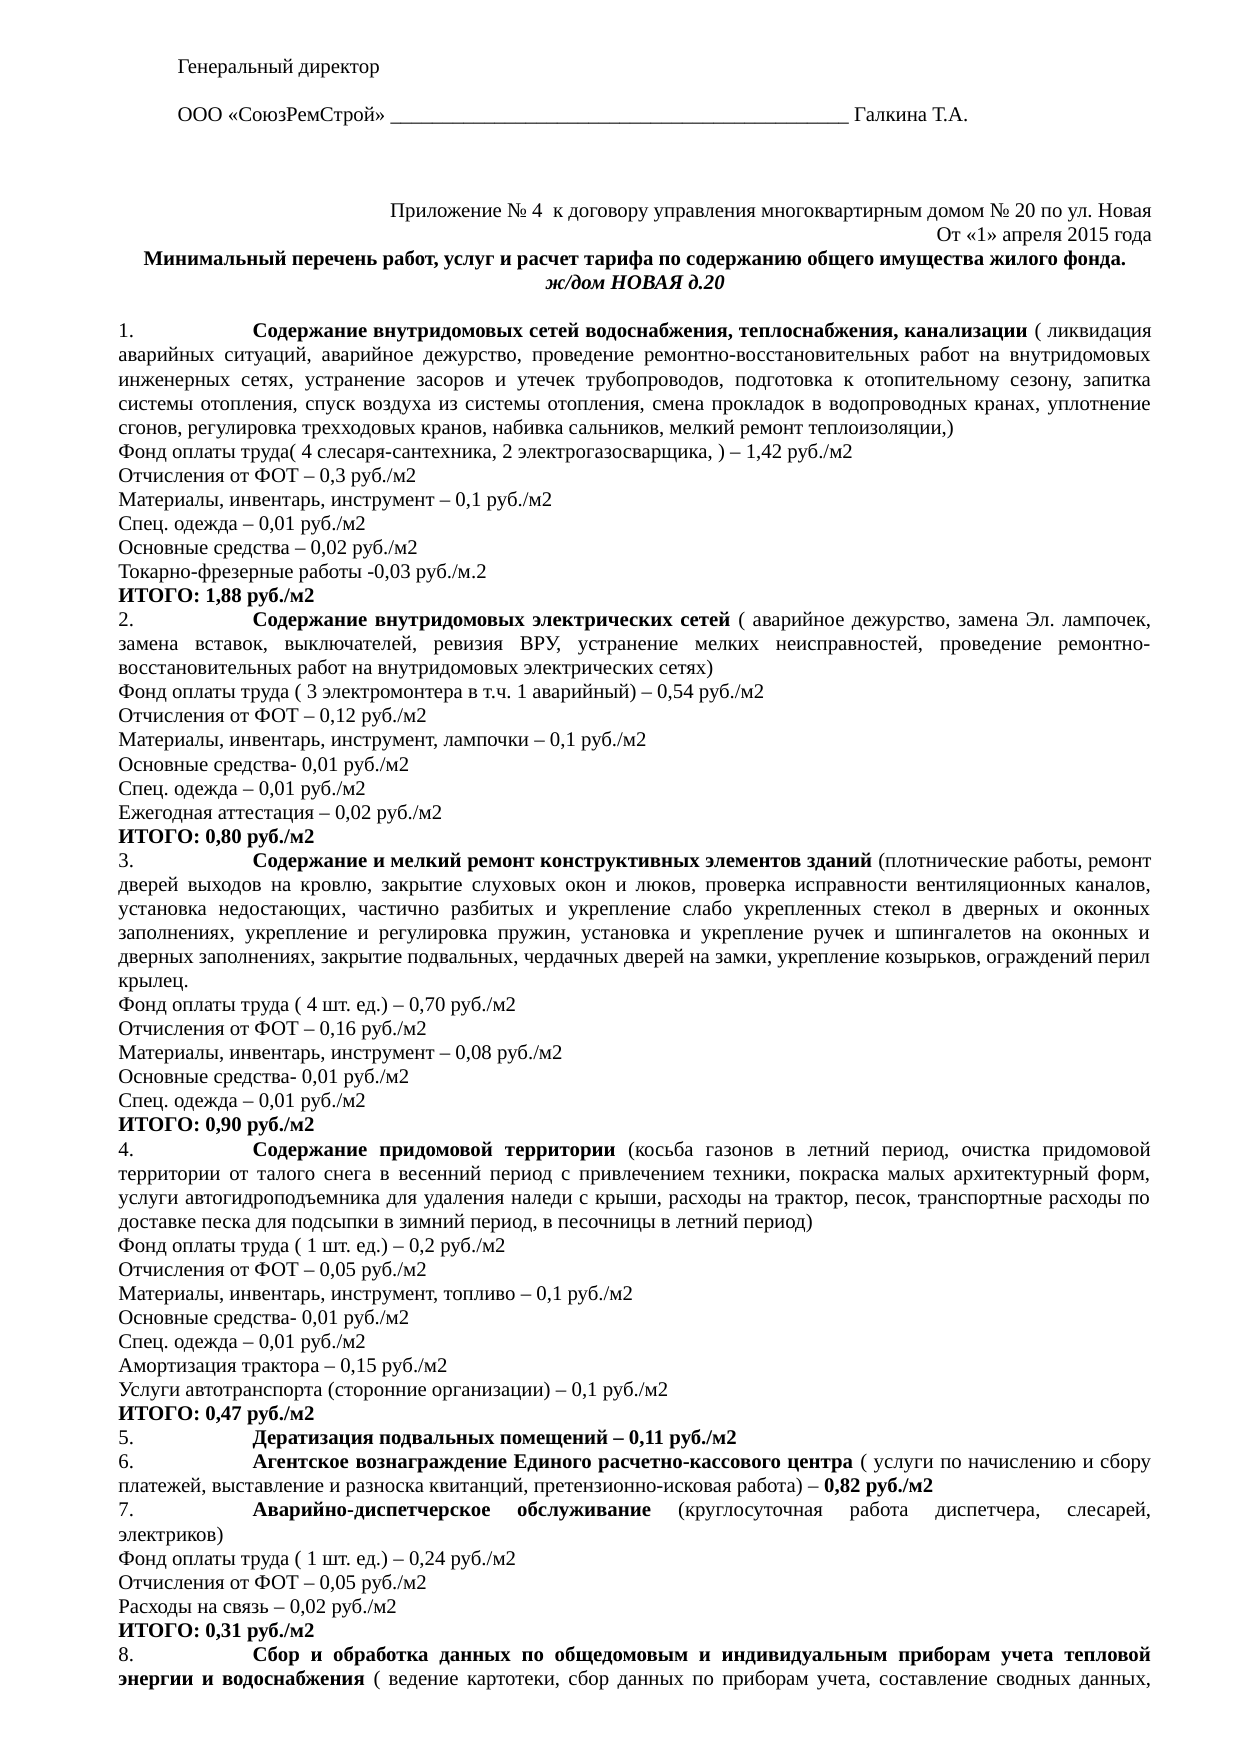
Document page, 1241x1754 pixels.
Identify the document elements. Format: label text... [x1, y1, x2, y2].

text Основные средства- 0,01 руб./м2 [118, 1305, 1152, 1329]
text Минимальный перечень работ, услуг и расчет тарифа по содержанию общего имущества жилого фонда. [118, 246, 1152, 270]
list Дератизация подвальных помещений – 0,11 руб./м2 [118, 1425, 1152, 1449]
list Содержание внутридомовых электрических сетей ( аварийное дежурство, замена Эл. лампочек, замена вставок, выключателей, ревизия ВРУ, устранение мелких неисправностей, проведение ремонтно-восстановительных работ на внутридомовых электрических сетях) [118, 607, 1152, 679]
text Отчисления от ФОТ – 0,3 руб./м2 [118, 463, 1152, 487]
text Спец. одежда – 0,01 руб./м2 [118, 1329, 1152, 1353]
text Отчисления от ФОТ – 0,16 руб./м2 [118, 1016, 1152, 1040]
text Ежегодная аттестация – 0,02 руб./м2 [118, 799, 1152, 824]
text Спец. одежда – 0,01 руб./м2 [118, 511, 1152, 535]
text ИТОГО: 0,80 руб./м2 [118, 824, 1152, 848]
text Отчисления от ФОТ – 0,05 руб./м2 [118, 1569, 1152, 1594]
text Материалы, инвентарь, инструмент – 0,08 руб./м2 [118, 1040, 1152, 1064]
text Материалы, инвентарь, инструмент, лампочки – 0,1 руб./м2 [118, 727, 1152, 751]
text Генеральный директор [177, 54, 1152, 78]
list Содержание и мелкий ремонт конструктивных элементов зданий (плотнические работы, ремонт дверей выходов на кровлю, закрытие слуховых окон и люков, проверка исправности вентиляционных каналов, установка недостающих, частично разбитых и укрепление слабо укрепленных стекол в дверных и оконных заполнениях, укрепление и регулировка пружин, установка и укрепление ручек и шпингалетов на оконных и дверных заполнениях, закрытие подвальных, чердачных дверей на замки, укрепление козырьков, ограждений перил крылец. [118, 848, 1152, 992]
text Спец. одежда – 0,01 руб./м2 [118, 1088, 1152, 1112]
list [118, 1642, 1152, 1690]
text Амортизация трактора – 0,15 руб./м2 [118, 1353, 1152, 1377]
text Материалы, инвентарь, инструмент – 0,1 руб./м2 [118, 487, 1152, 511]
text Отчисления от ФОТ – 0,05 руб./м2 [118, 1257, 1152, 1281]
text Фонд оплаты труда ( 1 шт. ед.) – 0,24 руб./м2 [118, 1546, 1152, 1569]
text Основные средства- 0,01 руб./м2 [118, 1064, 1152, 1088]
text Спец. одежда – 0,01 руб./м2 [118, 776, 1152, 799]
text Расходы на связь – 0,02 руб./м2 [118, 1594, 1152, 1618]
text ИТОГО: 0,90 руб./м2 [118, 1112, 1152, 1136]
text Приложение № 4 к договору управления многоквартирным домом № 20 по ул. Новая [177, 198, 1152, 222]
text ООО «СоюзРемСтрой» ____________________________________________ Галкина Т.А. [177, 102, 1152, 126]
text Фонд оплаты труда ( 1 шт. ед.) – 0,2 руб./м2 [118, 1233, 1152, 1257]
text Основные средства- 0,01 руб./м2 [118, 751, 1152, 776]
list Аварийно-диспетчерское обслуживание (круглосуточная работа диспетчера, слесарей, электриков) [118, 1497, 1152, 1546]
text Фонд оплаты труда( 4 слесаря-сантехника, 2 электрогазосварщика, ) – 1,42 руб./м2 [118, 439, 1152, 463]
list Агентское вознаграждение Единого расчетно-кассового центра ( услуги по начислению и сбору платежей, выставление и разноска квитанций, претензионно-исковая работа) – 0,82 руб./м2 [118, 1449, 1152, 1497]
text Услуги автотранспорта (сторонние организации) – 0,1 руб./м2 [118, 1377, 1152, 1401]
text Фонд оплаты труда ( 4 шт. ед.) – 0,70 руб./м2 [118, 992, 1152, 1016]
list Содержание придомовой территории (косьба газонов в летний период, очистка придомовой территории от талого снега в весенний период с привлечением техники, покраска малых архитектурный форм, услуги автогидроподъемника для удаления наледи с крыши, расходы на трактор, песок, транспортные расходы по доставке песка для подсыпки в зимний период, в песочницы в летний период) [118, 1136, 1152, 1233]
text ИТОГО: 0,31 руб./м2 [118, 1618, 1152, 1642]
text Фонд оплаты труда ( 3 электромонтера в т.ч. 1 аварийный) – 0,54 руб./м2 [118, 679, 1152, 703]
text От «1» апреля 2015 года [177, 222, 1152, 246]
text ИТОГО: 1,88 руб./м2 [118, 583, 1152, 607]
text Отчисления от ФОТ – 0,12 руб./м2 [118, 703, 1152, 727]
text Основные средства – 0,02 руб./м2 [118, 535, 1152, 559]
text ж/дом НОВАЯ д.20 [118, 270, 1152, 294]
list Содержание внутридомовых сетей водоснабжения, теплоснабжения, канализации ( ликвидация аварийных ситуаций, аварийное дежурство, проведение ремонтно-восстановительных работ на внутридомовых инженерных сетях, устранение засоров и утечек трубопроводов, подготовка к отопительному сезону, запитка системы отопления, спуск воздуха из системы отопления, смена прокладок в водопроводных кранах, уплотнение сгонов, регулировка трехходовых кранов, набивка сальников, мелкий ремонт теплоизоляции,) [118, 318, 1152, 439]
text Токарно-фрезерные работы -0,03 руб./м.2 [118, 559, 1152, 583]
text ИТОГО: 0,47 руб./м2 [118, 1401, 1152, 1425]
text Материалы, инвентарь, инструмент, топливо – 0,1 руб./м2 [118, 1281, 1152, 1305]
